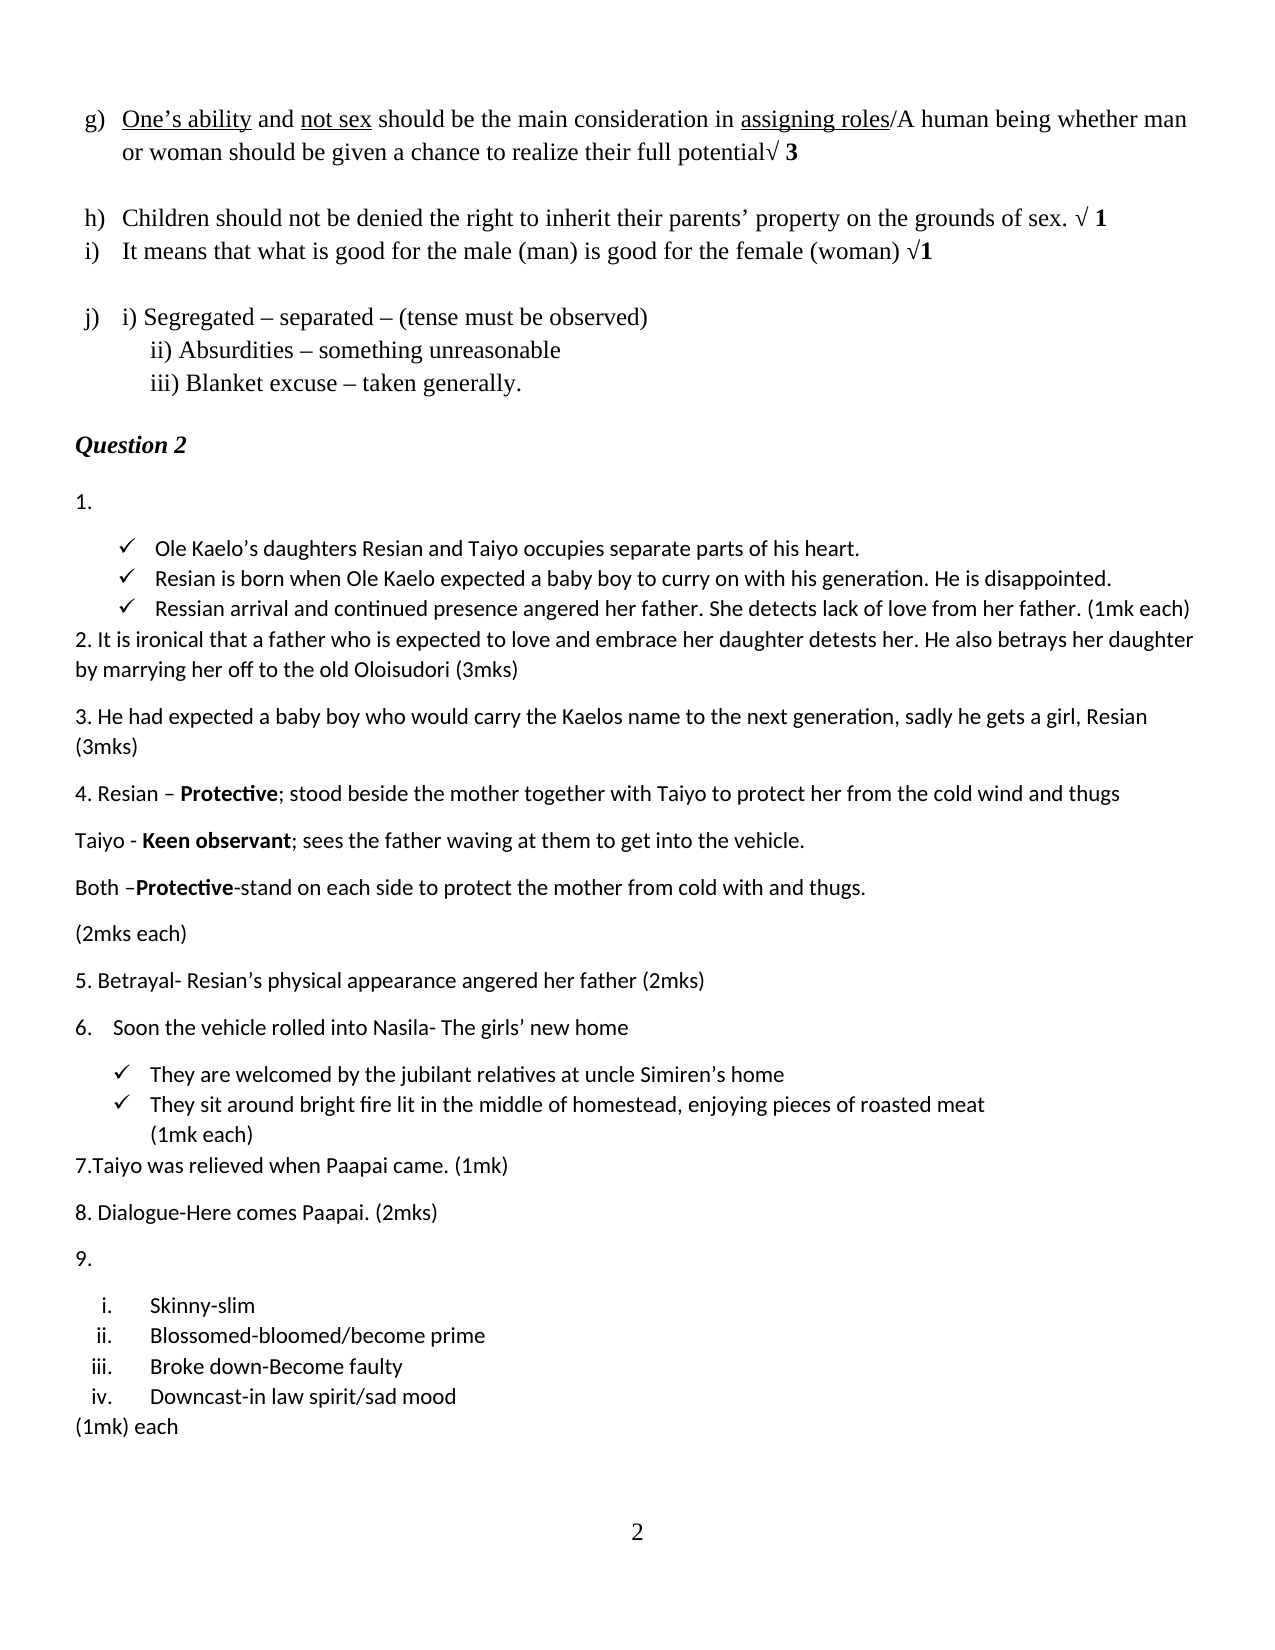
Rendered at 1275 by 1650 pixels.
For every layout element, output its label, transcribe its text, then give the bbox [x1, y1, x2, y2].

text 4. Resian – Protective; stood beside the mother together with Taiyo to protect her from the cold wind and thugs [75, 779, 1200, 807]
text 2. It is ironical that a father who is expected to love and embrace her daughter detests her. He also betrays her daughter by marrying her off to the old Oloisudori (3mks) [75, 625, 1200, 683]
list i) Segregated – separated – (tense must be observed) [84, 302, 1200, 331]
list Ressian arrival and continued presence angered her father. She detects lack of love from her father. (1mk each) [117, 594, 1200, 622]
list One’s ability and not sex should be the main consideration in assigning roles/A human being whether man or woman should be given a chance to realize their full potential√ 3 [84, 104, 1200, 166]
list They sit around bright fire lit in the middle of homestead, enjoying pieces of roasted meat [112, 1090, 1200, 1118]
text 8. Dialogue-Here comes Paapai. (2mks) [75, 1198, 1200, 1226]
list Blossomed-bloomed/become prime [112, 1322, 1200, 1349]
text (1mk) each [75, 1412, 1200, 1440]
list They are welcomed by the jubilant relatives at uncle Simiren’s home [112, 1060, 1200, 1088]
list Skinny-slim [112, 1291, 1200, 1319]
text 5. Betrayal- Resian’s physical appearance angered her father (2mks) [75, 966, 1200, 994]
text (1mk each) [150, 1121, 1200, 1148]
list Children should not be denied the right to inherit their parents’ property on the grounds of sex. √ 1 [84, 203, 1200, 232]
list Ole Kaelo’s daughters Resian and Taiyo occupies separate parts of his heart. [117, 534, 1200, 562]
text Both –Protective-stand on each side to protect the mother from cold with and thugs. [75, 873, 1200, 901]
list iii) Blanket excuse – taken generally. [150, 368, 1200, 397]
text Question 2 [75, 430, 1200, 458]
text 1. [75, 487, 1200, 515]
list Broke down-Become faulty [112, 1352, 1200, 1380]
list Resian is born when Ole Kaelo expected a baby boy to curry on with his generation. He is disappointed. [117, 564, 1200, 592]
list ii) Absurdities – something unreasonable [150, 335, 1200, 364]
text 6. Soon the vehicle rolled into Nasila- The girls’ new home [75, 1013, 1200, 1041]
text 3. He had expected a baby boy who would carry the Kaelos name to the next generation, sadly he gets a girl, Resian (3mks) [75, 702, 1200, 760]
list Downcast-in law spirit/sad mood [112, 1382, 1200, 1410]
text 9. [75, 1244, 1200, 1272]
text Taiyo - Keen observant; sees the father waving at them to get into the vehicle. [75, 826, 1200, 854]
list It means that what is good for the male (man) is good for the female (woman) √1 [84, 236, 1200, 264]
text 7.Taiyo was relieved when Paapai came. (1mk) [75, 1151, 1200, 1179]
text (2mks each) [75, 919, 1200, 947]
